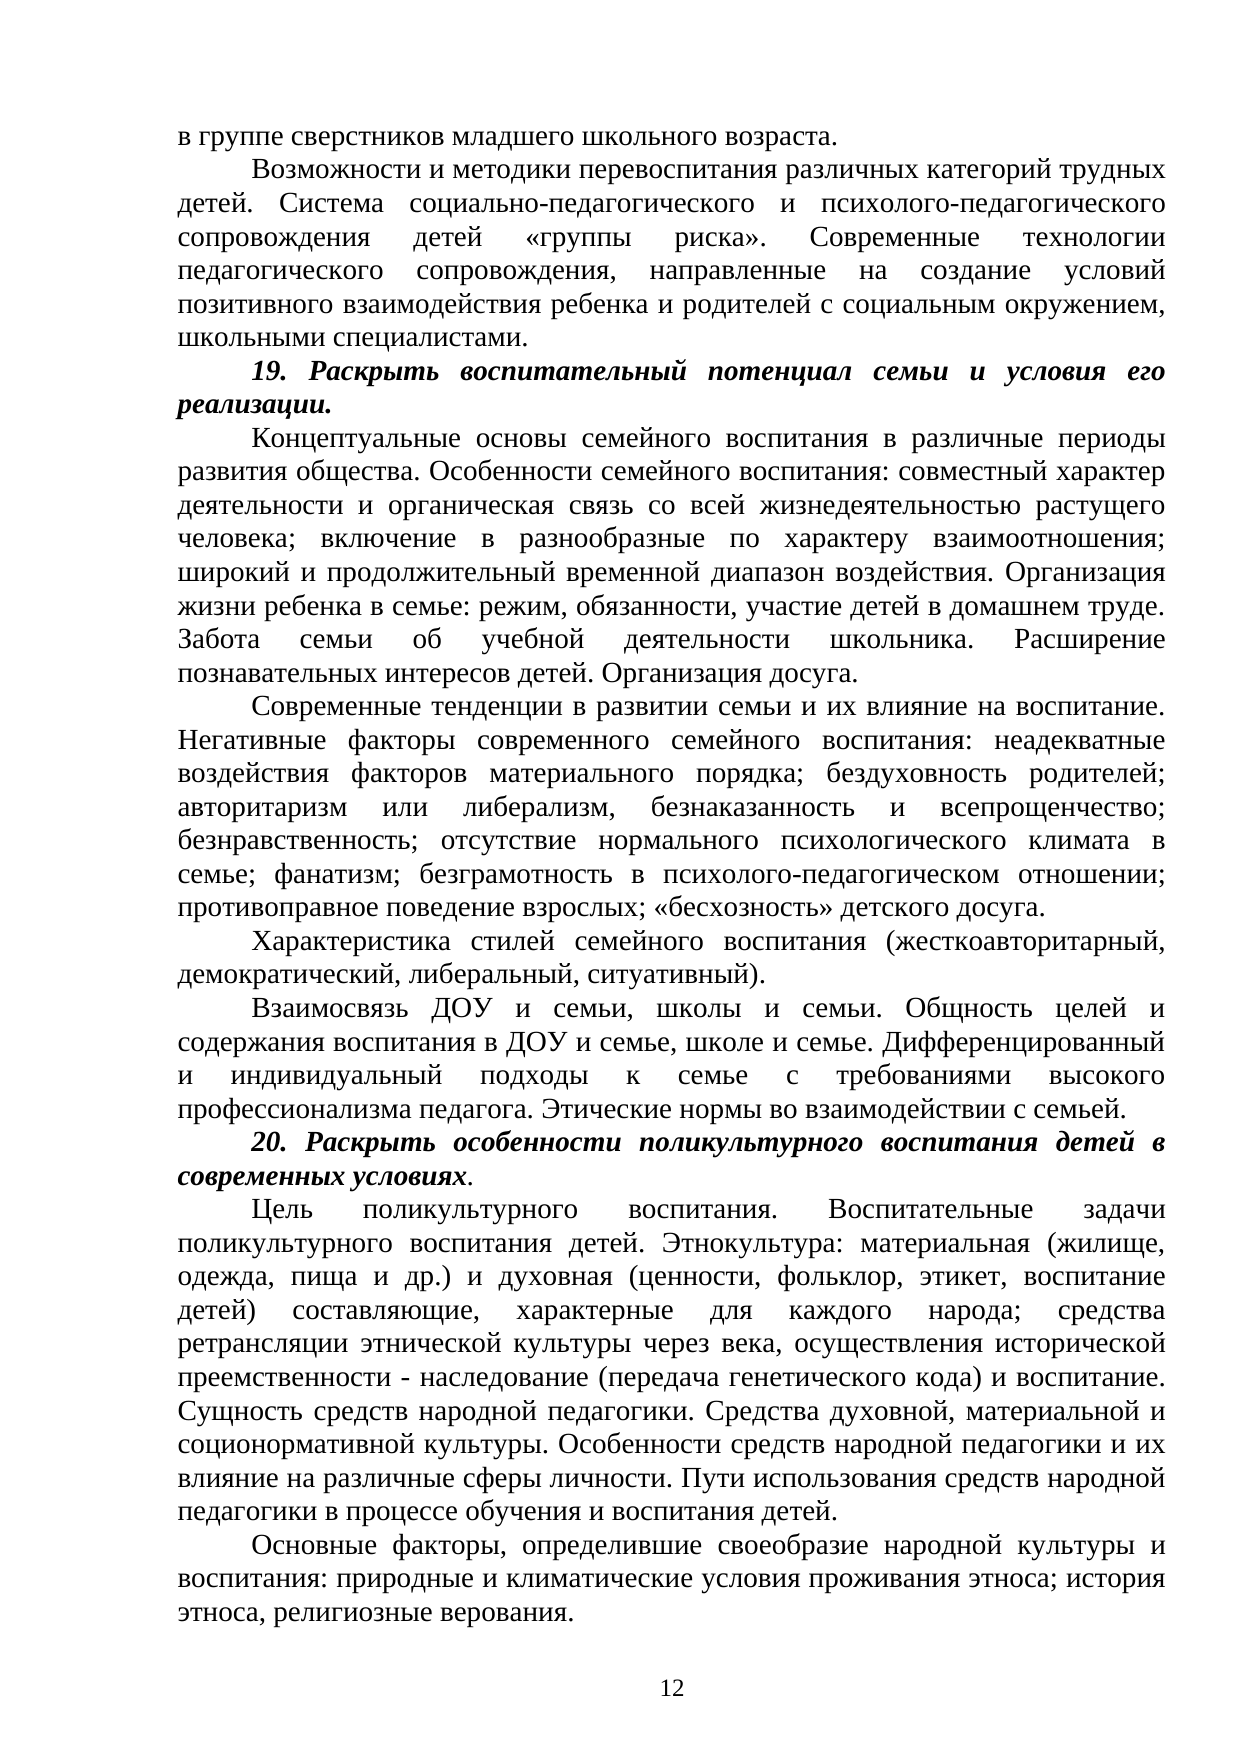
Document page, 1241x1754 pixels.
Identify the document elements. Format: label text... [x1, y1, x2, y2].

text Основные факторы, определившие своеобразие народной культуры и воспитания: природные и климатические условия проживания этноса; история этноса, религиозные верования. [177, 1527, 1166, 1627]
list 20. Раскрыть особенности поликультурного воспитания детей в современных условиях. [177, 1124, 1166, 1191]
text 19. Раскрыть воспитательный потенциал семьи и условия его реализации. [177, 353, 1166, 420]
text Концептуальные основы семейного воспитания в различные периоды развития общества. Особенности семейного воспитания: совместный характер деятельности и органическая связь со всей жизнедеятельностью растущего человека; включение в разнообразные по характеру взаимоотношения; широкий и продолжительный временной диапазон воздействия. Организация жизни ребенка в семье: режим, обязанности, участие детей в домашнем труде. Забота семьи об учебной деятельности школьника. Расширение познавательных интересов детей. Организация досуга. [177, 420, 1166, 688]
list Возможности и методики перевоспитания различных категорий трудных детей. Система социально-педагогического и психолого-педагогического сопровождения детей «группы риска». Современные технологии педагогического сопровождения, направленные на создание условий позитивного взаимодействия ребенка и родителей с социальным окружением, школьными специалистами. [177, 152, 1166, 353]
text Современные тенденции в развитии семьи и их влияние на воспитание. Негативные факторы современного семейного воспитания: неадекватные воздействия факторов материального порядка; бездуховность родителей; авторитаризм или либерализм, безнаказанность и всепрощенчество; безнравственность; отсутствие нормального психологического климата в семье; фанатизм; безграмотность в психолого-педагогическом отношении; противоправное поведение взрослых; «бесхозность» детского досуга. [177, 688, 1166, 923]
text Характеристика стилей семейного воспитания (жесткоавторитарный, демократический, либеральный, ситуативный). [177, 923, 1166, 990]
text Цель поликультурного воспитания. Воспитательные задачи поликультурного воспитания детей. Этнокультура: материальная (жилище, одежда, пища и др.) и духовная (ценности, фольклор, этикет, воспитание детей) составляющие, характерные для каждого народа; средства ретрансляции этнической культуры через века, осуществления исторической преемственности - наследование (передача генетического кода) и воспитание. Сущность средств народной педагогики. Средства духовной, материальной и соционормативной культуры. Особенности средств народной педагогики и их влияние на различные сферы личности. Пути использования средств народной педагогики в процессе обучения и воспитания детей. [177, 1191, 1166, 1527]
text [177, 118, 1166, 152]
list Взаимосвязь ДОУ и семьи, школы и семьи. Общность целей и содержания воспитания в ДОУ и семье, школе и семье. Дифференцированный и индивидуальный подходы к семье с требованиями высокого профессионализма педагога. Этические нормы во взаимодействии с семьей. [177, 990, 1166, 1124]
